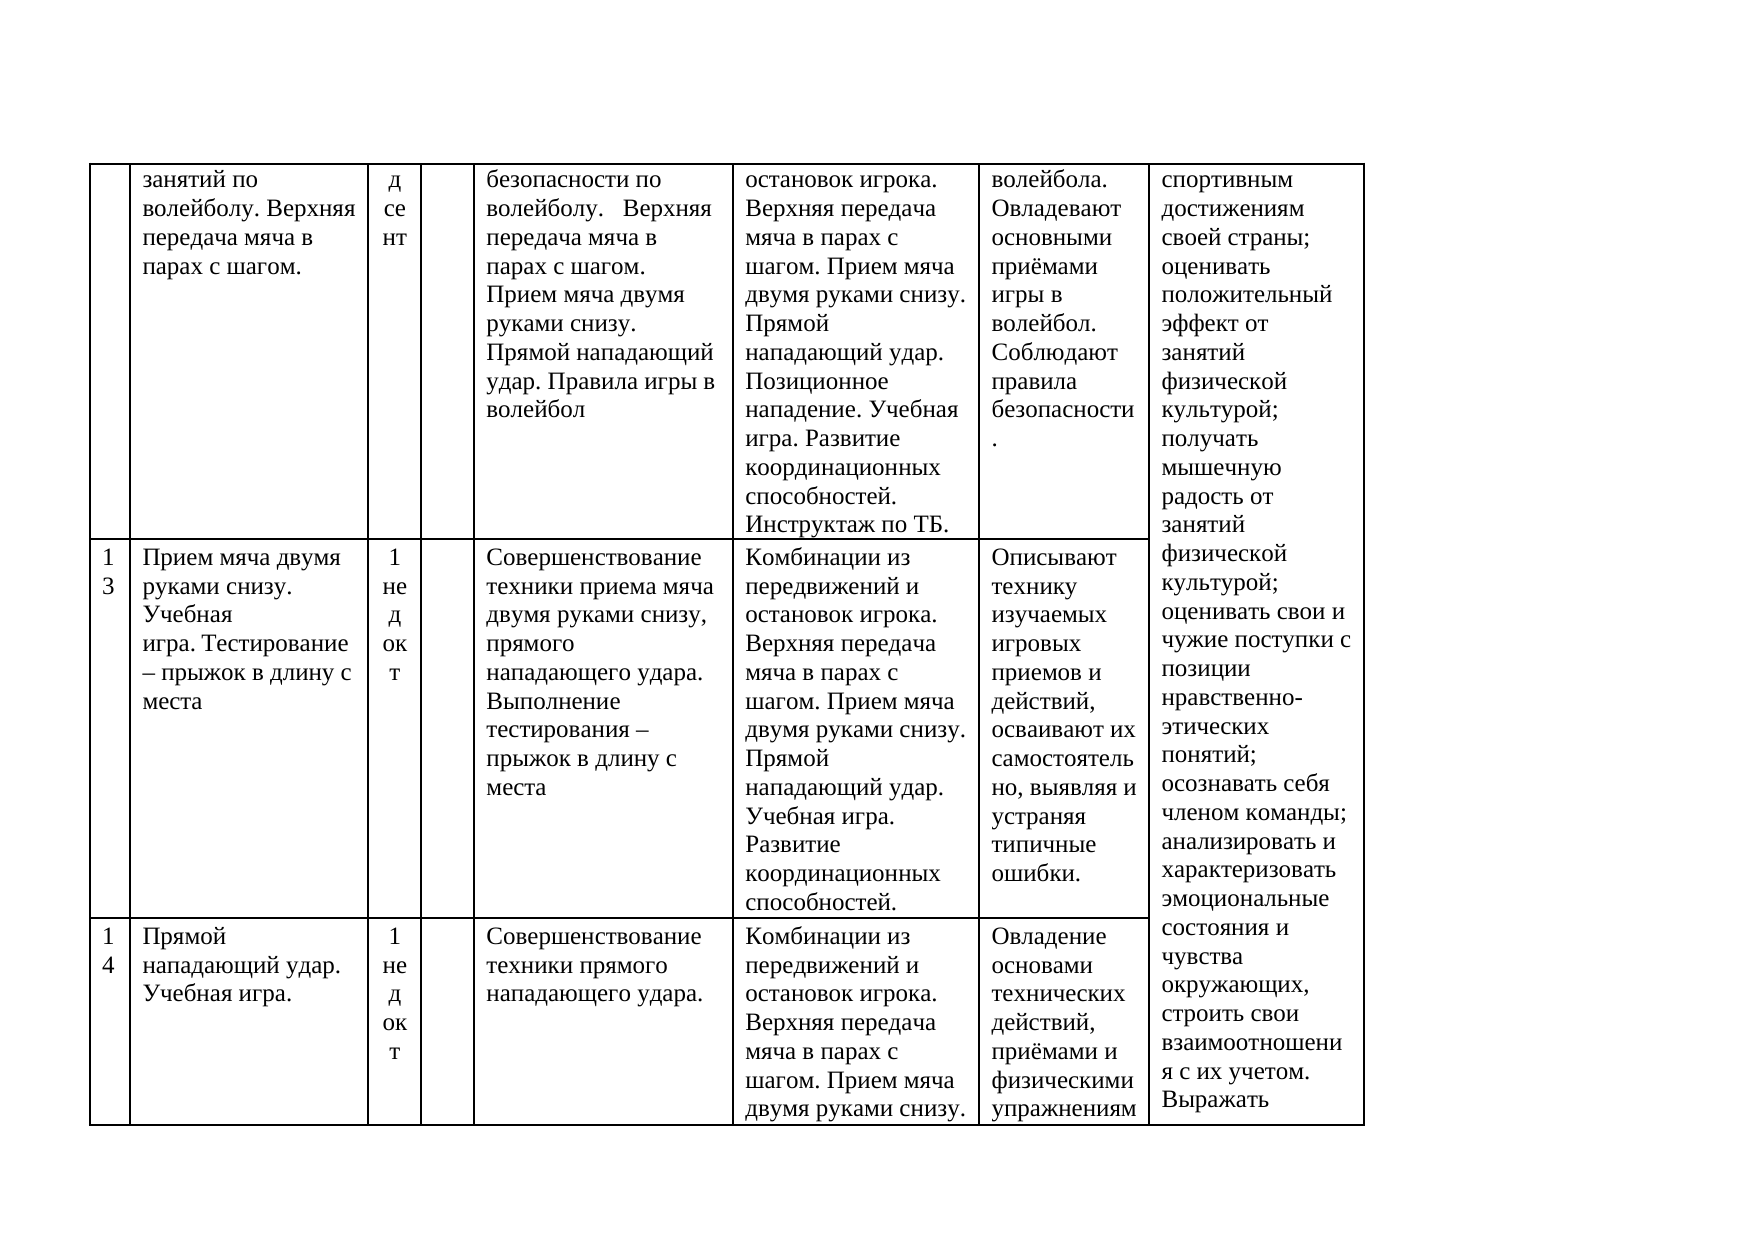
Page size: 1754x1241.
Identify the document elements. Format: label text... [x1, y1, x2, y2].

table_cell 13 [91, 540, 129, 917]
table_cell 1 нед окт [369, 540, 420, 917]
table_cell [131, 919, 367, 1124]
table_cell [734, 919, 978, 1124]
table_cell Описывают технику изучаемых игровых приемов и действий, осваивают их самостоятельно, выявляя и устраняя типичные ошибки. [980, 540, 1148, 917]
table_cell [734, 165, 978, 538]
table_cell 12 [91, 165, 129, 538]
table_cell 14 [91, 919, 129, 1124]
table_cell 4 нед сент [369, 165, 420, 538]
table_cell Совершенствование техники приема мяча двумя руками снизу, прямого нападающего удара. Выполнение тестирования – прыжок в длину с места [475, 540, 732, 917]
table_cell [475, 919, 732, 1124]
table_cell 1 нед окт [369, 919, 420, 1124]
table_cell [422, 540, 473, 917]
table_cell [131, 165, 367, 538]
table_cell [475, 165, 732, 538]
table_cell Комбинации из передвижений и остановок игрока. Верхняя передача мяча в парах с шагом. Прием мяча двумя руками снизу. Прямой нападающий удар. Учебная игра. Развитие координационных способностей. [734, 540, 978, 917]
table_cell [422, 919, 473, 1124]
table_cell [422, 165, 473, 538]
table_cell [980, 919, 1148, 1124]
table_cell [980, 165, 1148, 538]
table_cell Прием мяча двумя руками снизу. Учебная игра. Тестирование – прыжок в длину с места [131, 540, 367, 917]
